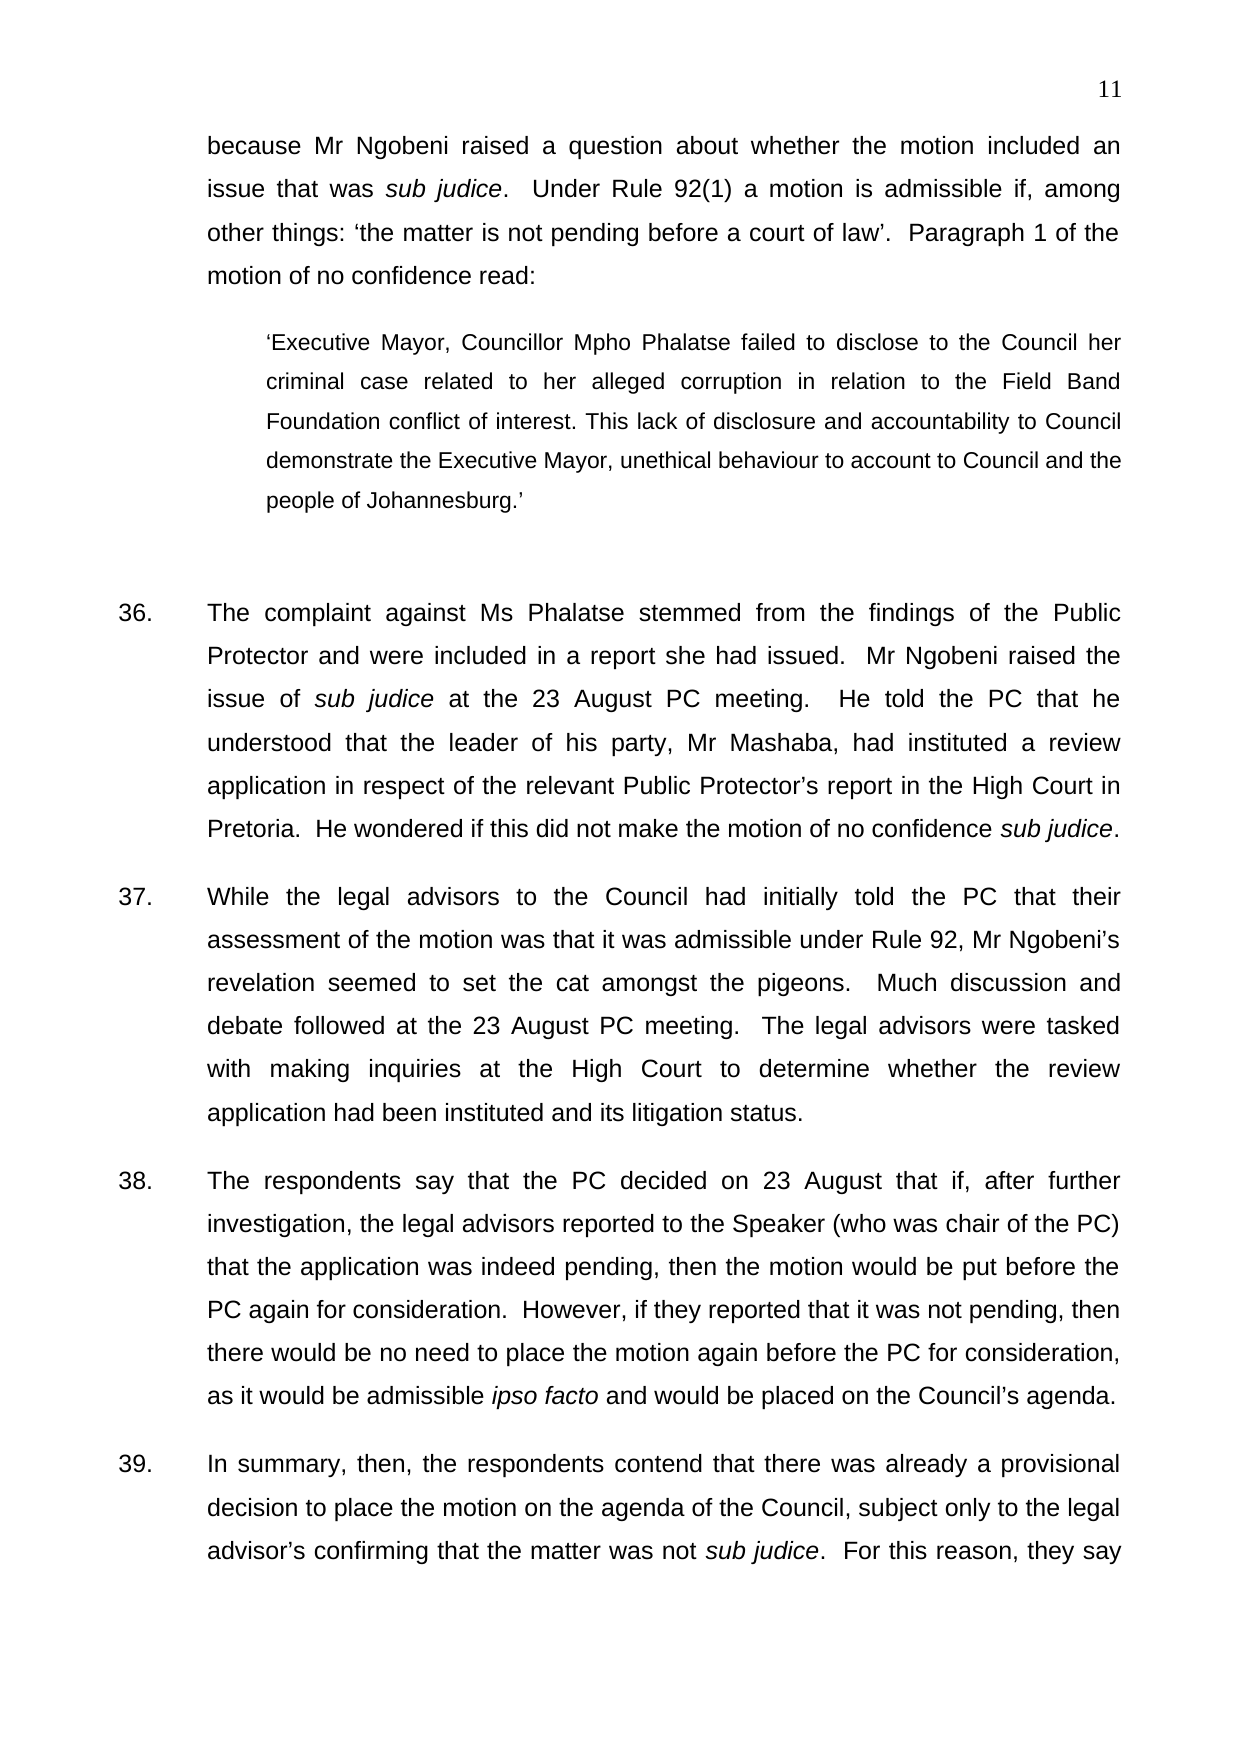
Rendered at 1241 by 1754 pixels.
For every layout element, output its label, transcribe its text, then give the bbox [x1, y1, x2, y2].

text ‘Executive Mayor, Councillor Mpho Phalatse failed to disclose to the Council her criminal case related to her alleged corruption in relation to the Field Band Foundation conflict of interest. This lack of disclosure and accountability to Council demonstrate the Executive Mayor, unethical behaviour to account to Council and the people of Johannesburg.’ [266, 329, 1122, 513]
text 36. The complaint against Ms Phalatse stemmed from the findings of the Public Protector and were included in a report she had issued. Mr Ngobeni raised the issue of sub judice at the 23 August PC meeting. He told the PC that he understood that the leader of his party, Mr Mashaba, had instituted a review application in respect of the relevant Public Protector’s report in the High Court in Pretoria. He wondered if this did not make the motion of no confidence sub judice. [118, 598, 1122, 842]
text 38. The respondents say that the PC decided on 23 August that if, after further investigation, the legal advisors reported to the Speaker (who was chair of the PC) that the application was indeed pending, then the motion would be put before the PC again for consideration. However, if they reported that it was not pending, then there would be no need to place the motion again before the PC for consideration, as it would be admissible ipso facto and would be placed on the Council’s agenda. [118, 1166, 1122, 1410]
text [118, 1449, 1122, 1564]
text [118, 131, 1122, 289]
text 37. While the legal advisors to the Council had initially told the PC that their assessment of the motion was that it was admissible under Rule 92, Mr Ngobeni’s revelation seemed to set the cat amongst the pigeons. Much discussion and debate followed at the 23 August PC meeting. The legal advisors were tasked with making inquiries at the High Court to determine whether the review application had been instituted and its litigation status. [118, 882, 1122, 1126]
